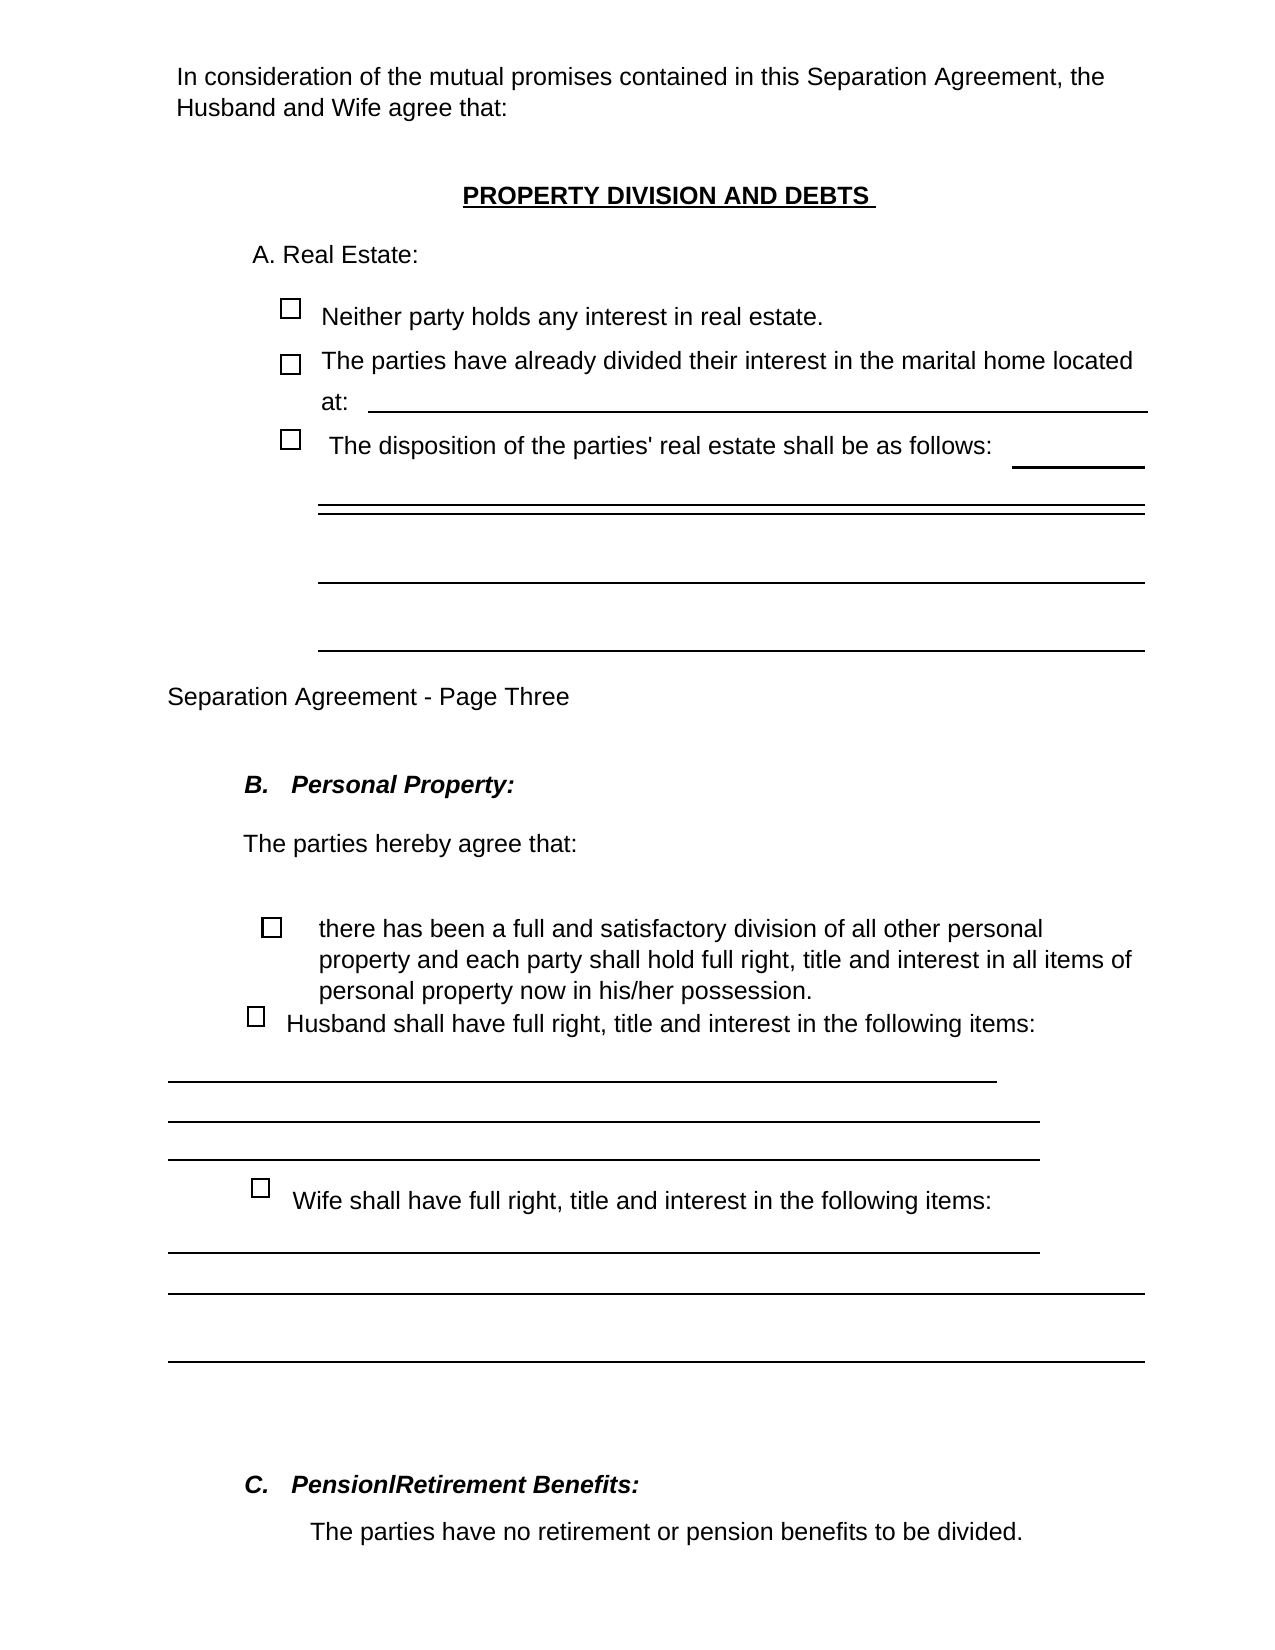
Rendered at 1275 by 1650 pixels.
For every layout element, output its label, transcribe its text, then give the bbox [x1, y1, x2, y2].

text The parties hereby agree that: [242, 828, 1145, 857]
text In consideration of the mutual promises contained in this Separation Agreement, the Husband and Wife agree that: [176, 61, 1145, 121]
text Neither party holds any interest in real estate. [321, 302, 1145, 331]
text there has been a full and satisfactory division of all other personal property and each party shall hold full right, title and interest in all items of personal property now in his/her possession. [262, 914, 1133, 1005]
list PensionlRetirement Benefits: [244, 1470, 1147, 1499]
text The parties have no retirement or pension benefits to be divided. [296, 1517, 1145, 1545]
text PROPERTY DIVISION AND DEBTS A. Real Estate: [252, 181, 892, 269]
text The parties have already divided their interest in the marital home located at: [321, 346, 1145, 416]
text Separation Agreement - Page Three [167, 682, 1145, 711]
text The disposition of the parties' real estate shall be as follows: [175, 431, 1147, 459]
list Personal Property: [244, 769, 1147, 798]
